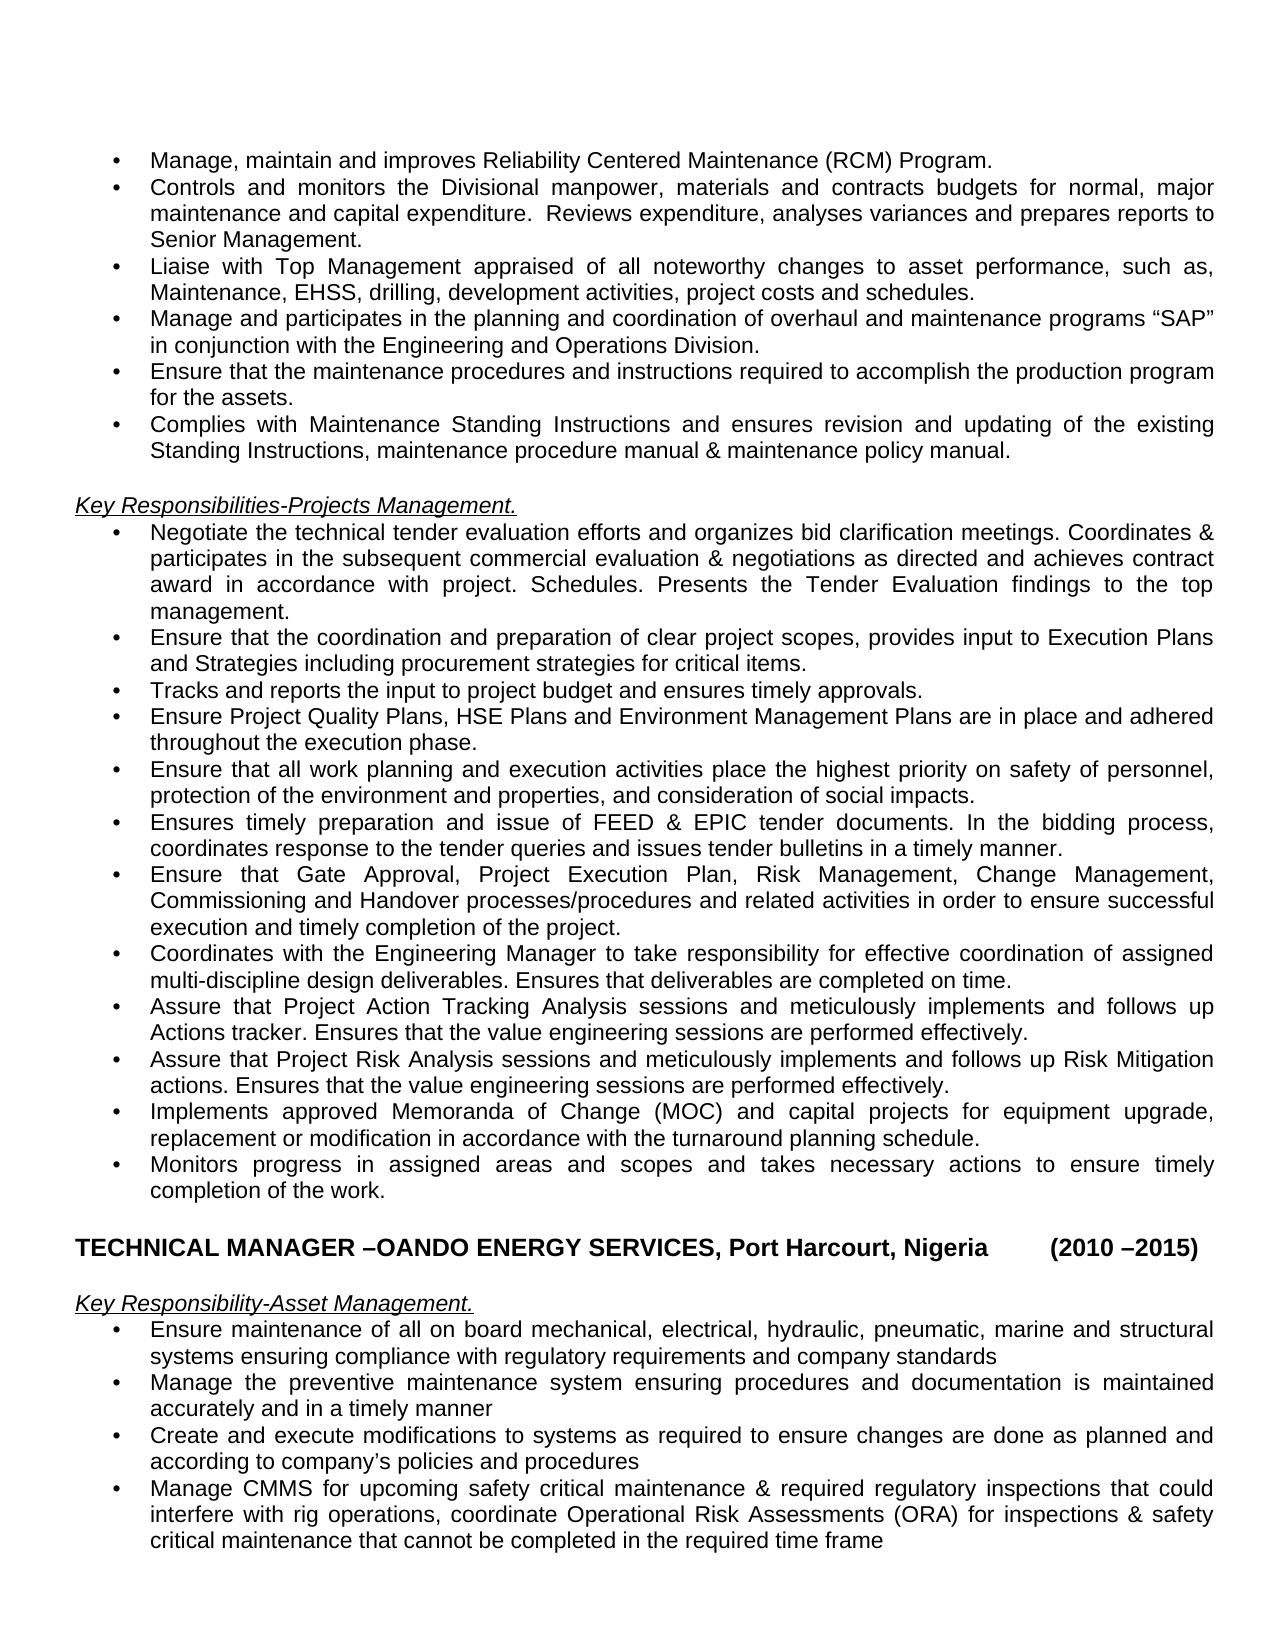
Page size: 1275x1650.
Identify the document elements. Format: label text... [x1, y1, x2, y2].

list Ensure maintenance of all on board mechanical, electrical, hydraulic, pneumatic, marine and structural systems ensuring compliance with regulatory requirements and company standards [112, 1316, 1215, 1369]
list Manage CMMS for upcoming safety critical maintenance & required regulatory inspections that could interfere with rig operations, coordinate Operational Risk Assessments (ORA) for inspections & safety critical maintenance that cannot be completed in the required time frame [112, 1474, 1215, 1553]
list Assure that Project Action Tracking Analysis sessions and meticulously implements and follows up Actions tracker. Ensures that the value engineering sessions are performed effectively. [112, 993, 1215, 1046]
list Ensure that the maintenance procedures and instructions required to accomplish the production program for the assets. [112, 358, 1215, 411]
list Coordinates with the Engineering Manager to take responsibility for effective coordination of assigned multi-discipline design deliverables. Ensures that deliverables are completed on time. [112, 940, 1215, 993]
text Key Responsibility-Asset Management. [75, 1290, 1215, 1316]
list Assure that Project Risk Analysis sessions and meticulously implements and follows up Risk Mitigation actions. Ensures that the value engineering sessions are performed effectively. [112, 1046, 1215, 1098]
list Ensure Project Quality Plans, HSE Plans and Environment Management Plans are in place and adhered throughout the execution phase. [112, 703, 1215, 756]
list Ensures timely preparation and issue of FEED & EPIC tender documents. In the bidding process, coordinates response to the tender queries and issues tender bulletins in a timely manner. [112, 808, 1215, 861]
list Ensure that all work planning and execution activities place the highest priority on safety of personnel, protection of the environment and properties, and consideration of social impacts. [112, 756, 1215, 808]
text Key Responsibilities-Projects Management. [75, 492, 1215, 518]
list Liaise with Top Management appraised of all noteworthy changes to asset performance, such as, Maintenance, EHSS, drilling, development activities, project costs and schedules. [112, 253, 1215, 305]
list Tracks and reports the input to project budget and ensures timely approvals. [112, 677, 1215, 703]
list Manage, maintain and improves Reliability Centered Maintenance (RCM) Program. [112, 147, 1215, 173]
list Ensure that Gate Approval, Project Execution Plan, Risk Management, Change Management, Commissioning and Handover processes/procedures and related activities in order to ensure successful execution and timely completion of the project. [112, 861, 1215, 940]
list Create and execute modifications to systems as required to ensure changes are done as planned and according to company’s policies and procedures [112, 1422, 1215, 1474]
text TECHNICAL MANAGER –OANDO ENERGY SERVICES, Port Harcourt, Nigeria (2010 –2015) [75, 1232, 1215, 1261]
list Manage the preventive maintenance system ensuring procedures and documentation is maintained accurately and in a timely manner [112, 1369, 1215, 1422]
list Controls and monitors the Divisional manpower, materials and contracts budgets for normal, major maintenance and capital expenditure. Reviews expenditure, analyses variances and prepares reports to Senior Management. [112, 173, 1215, 253]
list Negotiate the technical tender evaluation efforts and organizes bid clarification meetings. Coordinates & participates in the subsequent commercial evaluation & negotiations as directed and achieves contract award in accordance with project. Schedules. Presents the Tender Evaluation findings to the top management. [112, 518, 1215, 624]
list Implements approved Memoranda of Change (MOC) and capital projects for equipment upgrade, replacement or modification in accordance with the turnaround planning schedule. [112, 1098, 1215, 1151]
list Ensure that the coordination and preparation of clear project scopes, provides input to Execution Plans and Strategies including procurement strategies for critical items. [112, 624, 1215, 677]
list Complies with Maintenance Standing Instructions and ensures revision and updating of the existing Standing Instructions, maintenance procedure manual & maintenance policy manual. [112, 411, 1215, 463]
list Manage and participates in the planning and coordination of overhaul and maintenance programs “SAP” in conjunction with the Engineering and Operations Division. [112, 305, 1215, 358]
list Monitors progress in assigned areas and scopes and takes necessary actions to ensure timely completion of the work. [112, 1151, 1215, 1204]
